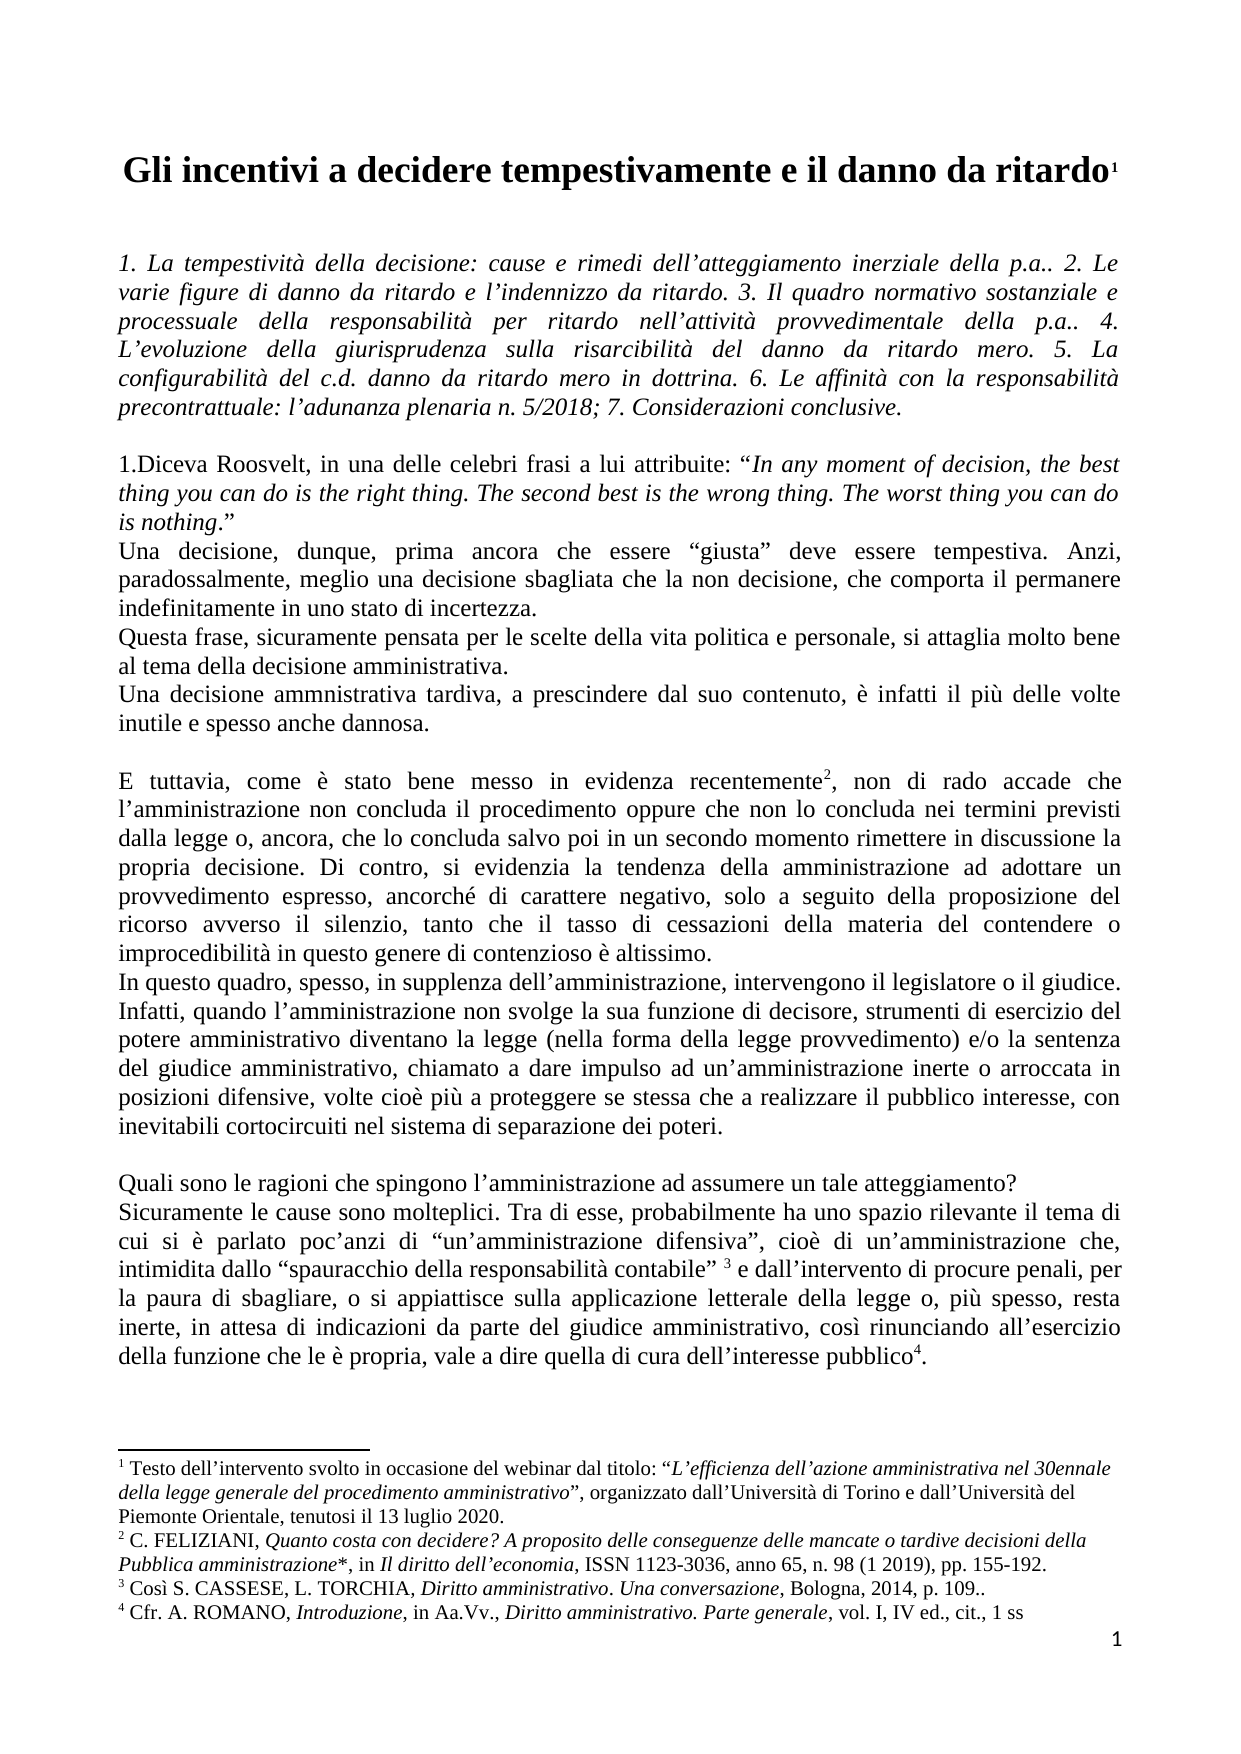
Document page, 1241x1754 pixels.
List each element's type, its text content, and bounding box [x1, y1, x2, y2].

text Una decisione ammnistrativa tardiva, a prescindere dal suo contenuto, è infatti il più delle volte inutile e spesso anche dannosa. [118, 679, 1122, 737]
text Sicuramente le cause sono molteplici. Tra di esse, probabilmente ha uno spazio rilevante il tema di cui si è parlato poc’anzi di “un’amministrazione difensiva”, cioè di un’amministrazione che, intimidita dallo “spauracchio della responsabilità contabile” e dall’intervento di procure penali, per la paura di sbagliare, o si appiattisce sulla applicazione letterale della legge o, più spesso, resta inerte, in attesa di indicazioni da parte del giudice amministrativo, così rinunciando all’esercizio della funzione che le è propria, vale a dire quella di cura dell’interesse pubblico. [118, 1197, 1122, 1369]
text Questa frase, sicuramente pensata per le scelte della vita politica e personale, si attaglia molto bene al tema della decisione amministrativa. [118, 622, 1122, 679]
text E tuttavia, come è stato bene messo in evidenza recentemente, non di rado accade che l’amministrazione non concluda il procedimento oppure che non lo concluda nei termini previsti dalla legge o, ancora, che lo concluda salvo poi in un secondo momento rimettere in discussione la propria decisione. Di contro, si evidenzia la tendenza della amministrazione ad adottare un provvedimento espresso, ancorché di carattere negativo, solo a seguito della proposizione del ricorso avverso il silenzio, tanto che il tasso di cessazioni della materia del contendere o improcedibilità in questo genere di contenzioso è altissimo. [118, 766, 1122, 967]
text Una decisione, dunque, prima ancora che essere “giusta” deve essere tempestiva. Anzi, paradossalmente, meglio una decisione sbagliata che la non decisione, che comporta il permanere indefinitamente in uno stato di incertezza. [118, 536, 1122, 622]
text Quali sono le ragioni che spingono l’amministrazione ad assumere un tale atteggiamento? [118, 1168, 1122, 1197]
text Gli incentivi a decidere tempestivamente e il danno da ritardo [118, 148, 1122, 191]
text 1.Diceva Roosvelt, in una delle celebri frasi a lui attribuite: “In any moment of decision, the best thing you can do is the right thing. The second best is the wrong thing. The worst thing you can do is nothing.” [118, 449, 1122, 536]
text In questo quadro, spesso, in supplenza dell’amministrazione, intervengono il legislatore o il giudice. Infatti, quando l’amministrazione non svolge la sua funzione di decisore, strumenti di esercizio del potere amministrativo diventano la legge (nella forma della legge provvedimento) e/o la sentenza del giudice amministrativo, chiamato a dare impulso ad un’amministrazione inerte o arroccata in posizioni difensive, volte cioè più a proteggere se stessa che a realizzare il pubblico interesse, con inevitabili cortocircuiti nel sistema di separazione dei poteri. [118, 967, 1122, 1139]
text 1. La tempestività della decisione: cause e rimedi dell’atteggiamento inerziale della p.a.. 2. Le varie figure di danno da ritardo e l’indennizzo da ritardo. 3. Il quadro normativo sostanziale e processuale della responsabilità per ritardo nell’attività provvedimentale della p.a.. 4. L’evoluzione della giurisprudenza sulla risarcibilità del danno da ritardo mero. 5. La configurabilità del c.d. danno da ritardo mero in dottrina. 6. Le affinità con la responsabilità precontrattuale: l’adunanza plenaria n. 5/2018; 7. Considerazioni conclusive. [118, 248, 1122, 421]
